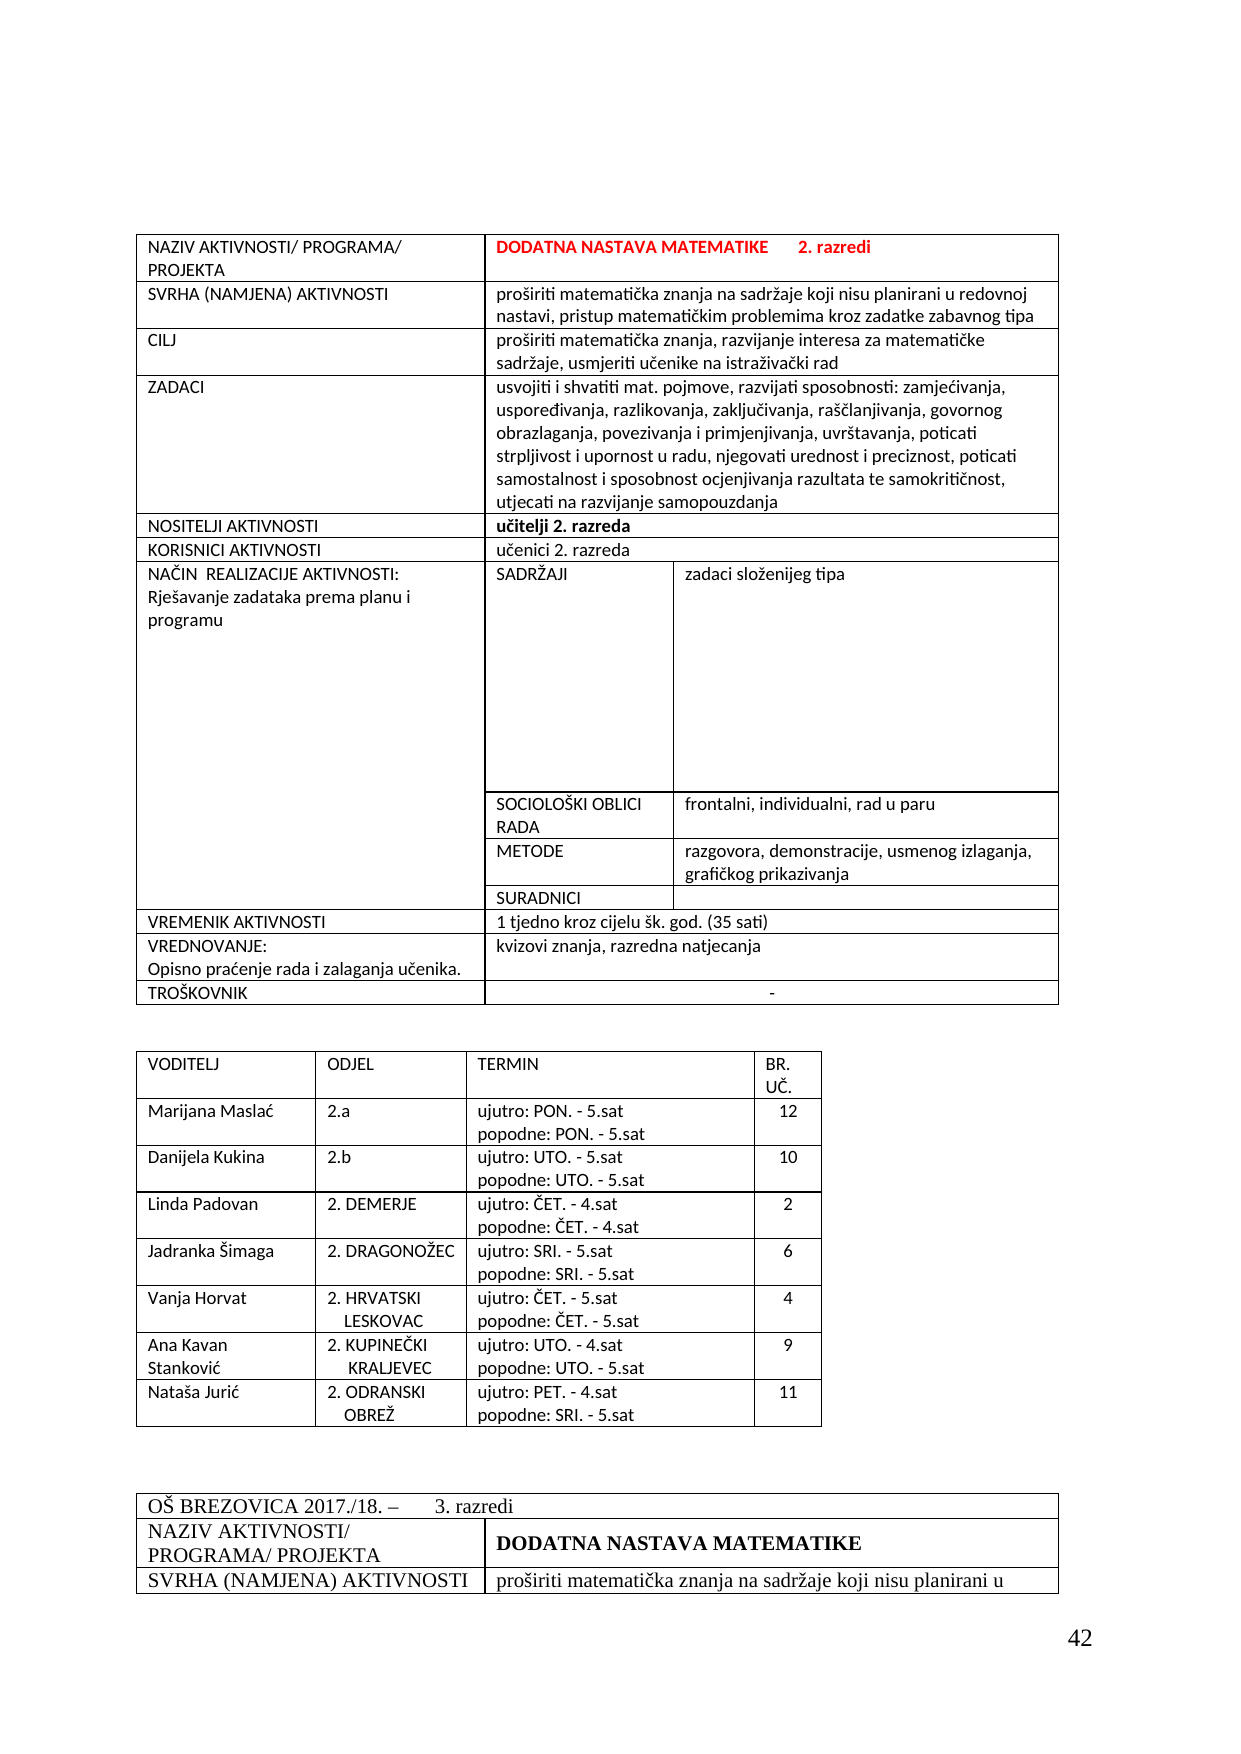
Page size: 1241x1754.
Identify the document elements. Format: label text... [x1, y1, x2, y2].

table_cell 2.a [316, 1099, 466, 1144]
table_cell 9 [755, 1333, 821, 1379]
table_cell razgovora, demonstracije, usmenog izlaganja, grafičkog prikazivanja [674, 839, 1058, 885]
table_cell CILJ [137, 329, 484, 374]
table_header DODATNA NASTAVA MATEMATIKE 2. razredi [486, 235, 1058, 281]
table_header TERMIN [467, 1052, 754, 1098]
table_cell DODATNA NASTAVA MATEMATIKE [486, 1519, 1058, 1567]
table_header NAZIV AKTIVNOSTI/ PROGRAMA/ PROJEKTA [137, 235, 484, 281]
table_cell SOCIOLOŠKI OBLICI RADA [486, 793, 673, 838]
table_cell VREMENIK AKTIVNOSTI [137, 910, 484, 933]
table_header ODJEL [316, 1052, 466, 1098]
table_cell Marijana Maslać [137, 1099, 315, 1144]
table_cell 4 [755, 1286, 821, 1332]
table_cell ujutro: SRI. - 5.sat popodne: SRI. - 5.sat [467, 1239, 754, 1285]
table_cell VREDNOVANJE: Opisno praćenje rada i zalaganja učenika. [137, 934, 484, 980]
table_cell Nataša Jurić [137, 1380, 315, 1426]
table_cell proširiti matematička znanja, razvijanje interesa za matematičke sadržaje, usmjeriti učenike na istraživački rad [486, 329, 1058, 374]
table_cell NAZIV AKTIVNOSTI/ PROGRAMA/ PROJEKTA [137, 1519, 484, 1567]
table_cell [137, 1568, 484, 1592]
table_cell 6 [755, 1239, 821, 1285]
table_cell 2. KUPINEČKI KRALJEVEC [316, 1333, 466, 1379]
table_header BR. UČ. [755, 1052, 821, 1098]
table_cell 1 tjedno kroz cijelu šk. god. (35 sati) [486, 910, 1058, 933]
table_cell 2.b [316, 1146, 466, 1191]
table_cell kvizovi znanja, razredna natjecanja [486, 934, 1058, 980]
table_cell Vanja Horvat [137, 1286, 315, 1332]
table_cell ujutro: ČET. - 5.sat popodne: ČET. - 5.sat [467, 1286, 754, 1332]
table_cell 11 [755, 1380, 821, 1426]
table_cell [674, 886, 1058, 909]
table_cell 2. DRAGONOŽEC [316, 1239, 466, 1285]
table_cell TROŠKOVNIK [137, 981, 484, 1004]
table_header VODITELJ [137, 1052, 315, 1098]
table_cell SVRHA (NAMJENA) AKTIVNOSTI [137, 282, 484, 328]
table_cell ujutro: ČET. - 4.sat popodne: ČET. - 4.sat [467, 1193, 754, 1238]
table_cell proširiti matematička znanja na sadržaje koji nisu planirani u redovnoj nastavi, pristup matematičkim problemima kroz zadatke zabavnog tipa [486, 282, 1058, 328]
table_cell ujutro: PON. - 5.sat popodne: PON. - 5.sat [467, 1099, 754, 1144]
table_cell 10 [755, 1146, 821, 1191]
table_cell KORISNICI AKTIVNOSTI [137, 538, 484, 561]
table_cell 2. ODRANSKI OBREŽ [316, 1380, 466, 1426]
table_cell 2. HRVATSKI LESKOVAC [316, 1286, 466, 1332]
table_cell učitelji 2. razreda [486, 514, 1058, 537]
table_cell SADRŽAJI [486, 562, 673, 791]
table_cell NOSITELJI AKTIVNOSTI [137, 514, 484, 537]
table_cell ujutro: UTO. - 5.sat popodne: UTO. - 5.sat [467, 1146, 754, 1191]
table_cell Linda Padovan [137, 1193, 315, 1238]
table_cell NAČIN REALIZACIJE AKTIVNOSTI: Rješavanje zadataka prema planu i programu [137, 562, 484, 909]
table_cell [486, 1568, 1058, 1592]
table_header OŠ BREZOVICA 2017./18. – 3. razredi [137, 1494, 1058, 1518]
table_cell ZADACI [137, 376, 484, 513]
table_cell učenici 2. razreda [486, 538, 1058, 561]
table_cell - [486, 981, 1058, 1004]
table_cell Jadranka Šimaga [137, 1239, 315, 1285]
table_cell Danijela Kukina [137, 1146, 315, 1191]
table_cell METODE [486, 839, 673, 885]
table_cell Ana Kavan Stanković [137, 1333, 315, 1379]
table_cell ujutro: UTO. - 4.sat popodne: UTO. - 5.sat [467, 1333, 754, 1379]
table_cell frontalni, individualni, rad u paru [674, 793, 1058, 838]
table_cell 2. DEMERJE [316, 1193, 466, 1238]
table_cell SURADNICI [486, 886, 673, 909]
table_cell zadaci složenijeg tipa [674, 562, 1058, 791]
table_cell 2 [755, 1193, 821, 1238]
table_cell usvojiti i shvatiti mat. pojmove, razvijati sposobnosti: zamjećivanja, uspoređivanja, razlikovanja, zaključivanja, raščlanjivanja, govornog obrazlaganja, povezivanja i primjenjivanja, uvrštavanja, poticati strpljivost i upornost u radu, njegovati urednost i preciznost, poticati samostalnost i sposobnost ocjenjivanja razultata te samokritičnost, utjecati na razvijanje samopouzdanja [486, 376, 1058, 513]
table_cell 12 [755, 1099, 821, 1144]
table_cell ujutro: PET. - 4.sat popodne: SRI. - 5.sat [467, 1380, 754, 1426]
